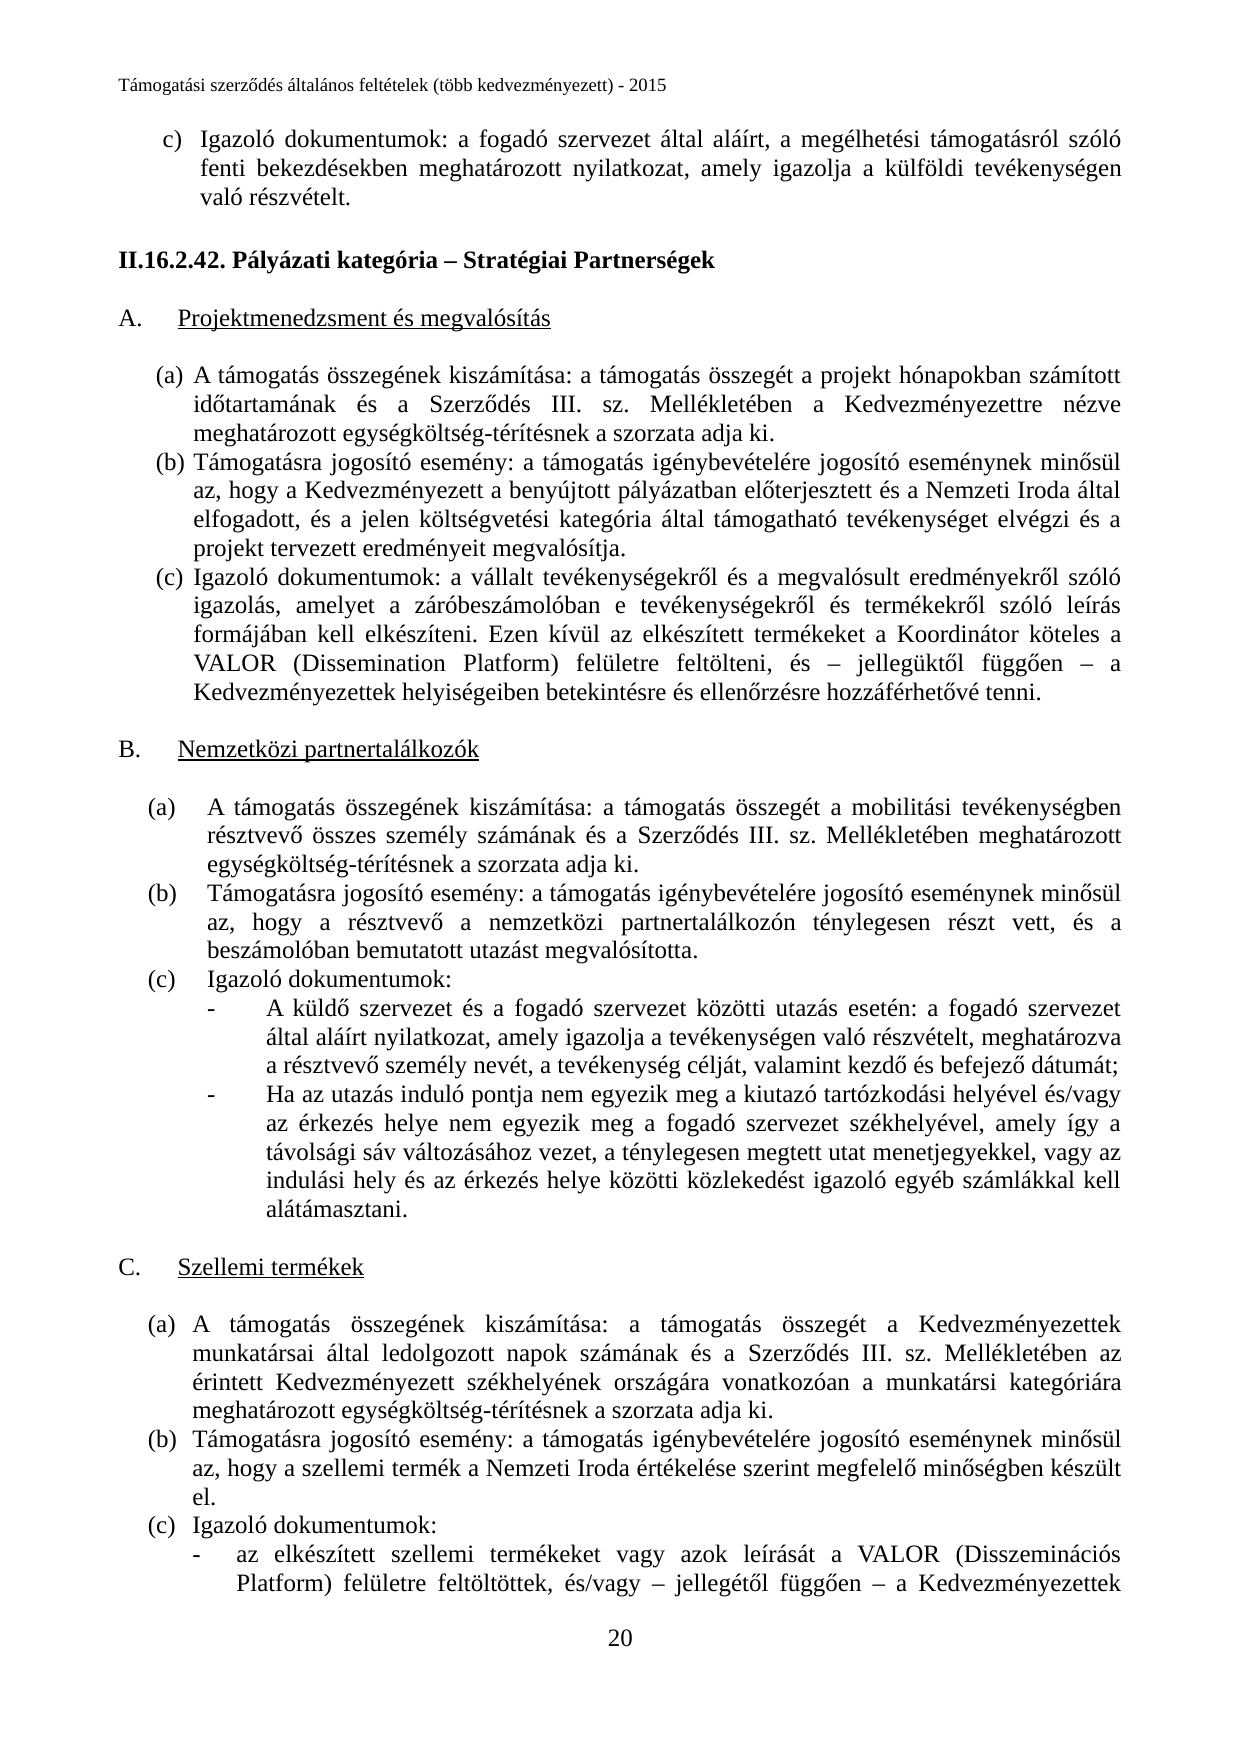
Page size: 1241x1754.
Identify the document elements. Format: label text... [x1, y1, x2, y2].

list A támogatás összegének kiszámítása: a támogatás összegét a mobilitási tevékenységben résztvevő összes személy számának és a Szerződés III. sz. Mellékletében meghatározott egységköltség-térítésnek a szorzata adja ki. [148, 792, 1122, 878]
text B. Nemzetközi partnertalálkozók [118, 734, 1122, 763]
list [192, 1539, 1122, 1597]
list Igazoló dokumentumok: a fogadó szervezet által aláírt, a megélhetési támogatásról szóló fenti bekezdésekben meghatározott nyilatkozat, amely igazolja a külföldi tevékenységen való részvételt. [162, 124, 1122, 210]
list Támogatásra jogosító esemény: a támogatás igénybevételére jogosító eseménynek minősül az, hogy a résztvevő a nemzetközi partnertalálkozón ténylegesen részt vett, és a beszámolóban bemutatott utazást megvalósította. [148, 878, 1122, 964]
list Igazoló dokumentumok: a vállalt tevékenységekről és a megvalósult eredményekről szóló igazolás, amelyet a záróbeszámolóban e tevékenységekről és termékekről szóló leírás formájában kell elkészíteni. Ezen kívül az elkészített termékeket a Koordinátor köteles a VALOR (Dissemination Platform) felületre feltölteni, és – jellegüktől függően – a Kedvezményezettek helyiségeiben betekintésre és ellenőrzésre hozzáférhetővé tenni. [156, 562, 1122, 705]
list A küldő szervezet és a fogadó szervezet közötti utazás esetén: a fogadó szervezet által aláírt nyilatkozat, amely igazolja a tevékenységen való részvételt, meghatározva a résztvevő személy nevét, a tevékenység célját, valamint kezdő és befejező dátumát; [207, 993, 1122, 1079]
list Támogatásra jogosító esemény: a támogatás igénybevételére jogosító eseménynek minősül az, hogy a szellemi termék a Nemzeti Iroda értékelése szerint megfelelő minőségben készült el. [148, 1424, 1122, 1510]
list A támogatás összegének kiszámítása: a támogatás összegét a projekt hónapokban számított időtartamának és a Szerződés III. sz. Mellékletében a Kedvezményezettre nézve meghatározott egységköltség-térítésnek a szorzata adja ki. [156, 360, 1122, 447]
text A. Projektmenedzsment és megvalósítás [118, 303, 1122, 332]
text II.16.2.4 2. Pályázati kategória – Stratégiai Partnerségek [118, 245, 1122, 274]
list Igazoló dokumentumok: [148, 1510, 1122, 1539]
list Ha az utazás induló pontja nem egyezik meg a kiutazó tartózkodási helyével és/vagy az érkezés helye nem egyezik meg a fogadó szervezet székhelyével, amely így a távolsági sáv változásához vezet, a ténylegesen megtett utat menetjegyekkel, vagy az indulási hely és az érkezés helye közötti közlekedést igazoló egyéb számlákkal kell alátámasztani. [207, 1079, 1122, 1223]
list A támogatás összegének kiszámítása: a támogatás összegét a Kedvezményezettek munkatársai által ledolgozott napok számának és a Szerződés III. sz. Mellékletében az érintett Kedvezményezett székhelyének országára vonatkozóan a munkatársi kategóriára meghatározott egységköltség-térítésnek a szorzata adja ki. [148, 1309, 1122, 1424]
text C. Szellemi termékek [118, 1252, 1122, 1280]
list Támogatásra jogosító esemény: a támogatás igénybevételére jogosító eseménynek minősül az, hogy a Kedvezményezett a benyújtott pályázatban előterjesztett és a Nemzeti Iroda által elfogadott, és a jelen költségvetési kategória által támogatható tevékenységet elvégzi és a projekt tervezett eredményeit megvalósítja. [156, 447, 1122, 562]
list Igazoló dokumentumok: [148, 964, 1122, 993]
